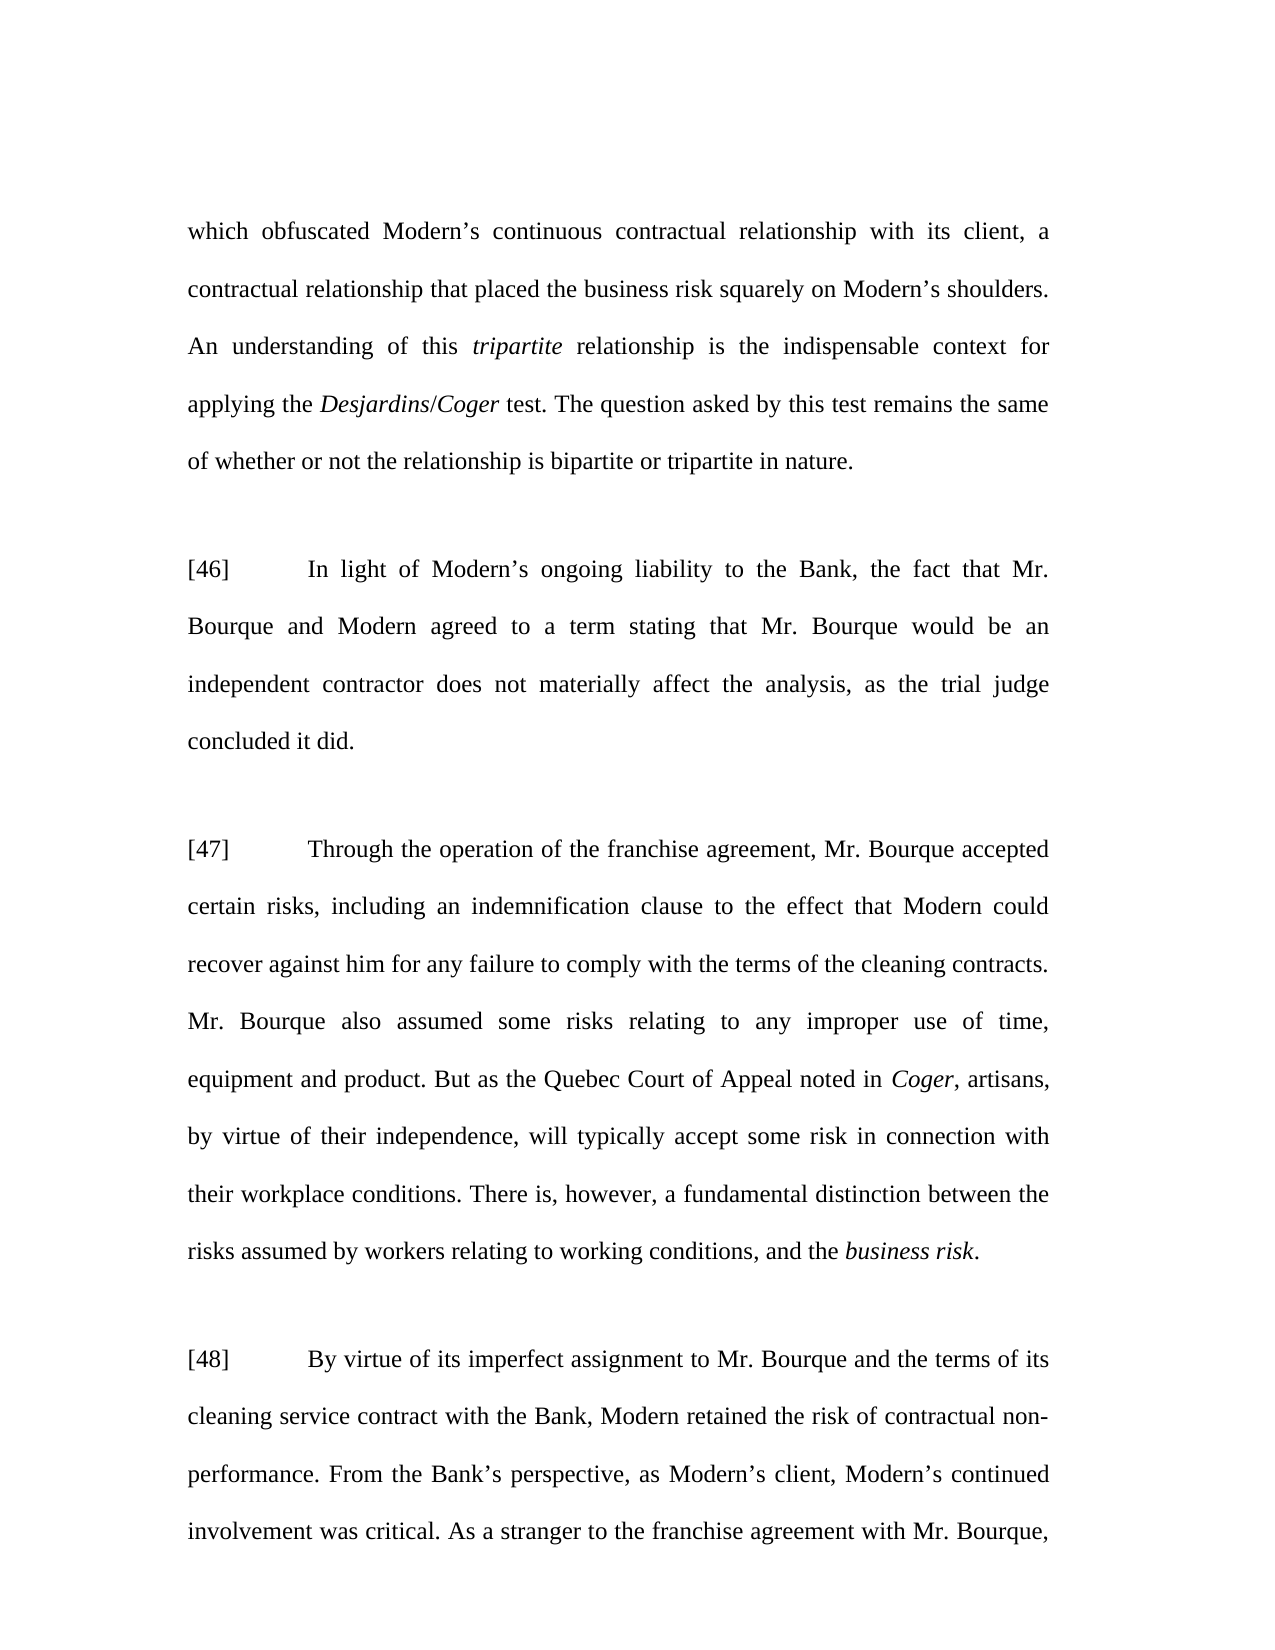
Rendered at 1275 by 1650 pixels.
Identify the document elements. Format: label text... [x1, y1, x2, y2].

text Through the operation of the franchise agreement, Mr. Bourque accepted certain risks, including an indemnification clause to the effect that Modern could recover against him for any failure to comply with the terms of the cleaning contracts. Mr. Bourque also assumed some risks relating to any improper use of time, equipment and product. But as the Quebec Court of Appeal noted in Coger, artisans, by virtue of their independence, will typically accept some risk in connection with their workplace conditions. There is, however, a fundamental distinction between the risks assumed by workers relating to working conditions, and the business risk. [187, 834, 1050, 1265]
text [187, 216, 1050, 475]
text In light of Modern’s ongoing liability to the Bank, the fact that Mr. Bourque and Modern agreed to a term stating that Mr. Bourque would be an independent contractor does not materially affect the analysis, as the trial judge concluded it did. [187, 554, 1050, 755]
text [187, 1344, 1050, 1545]
